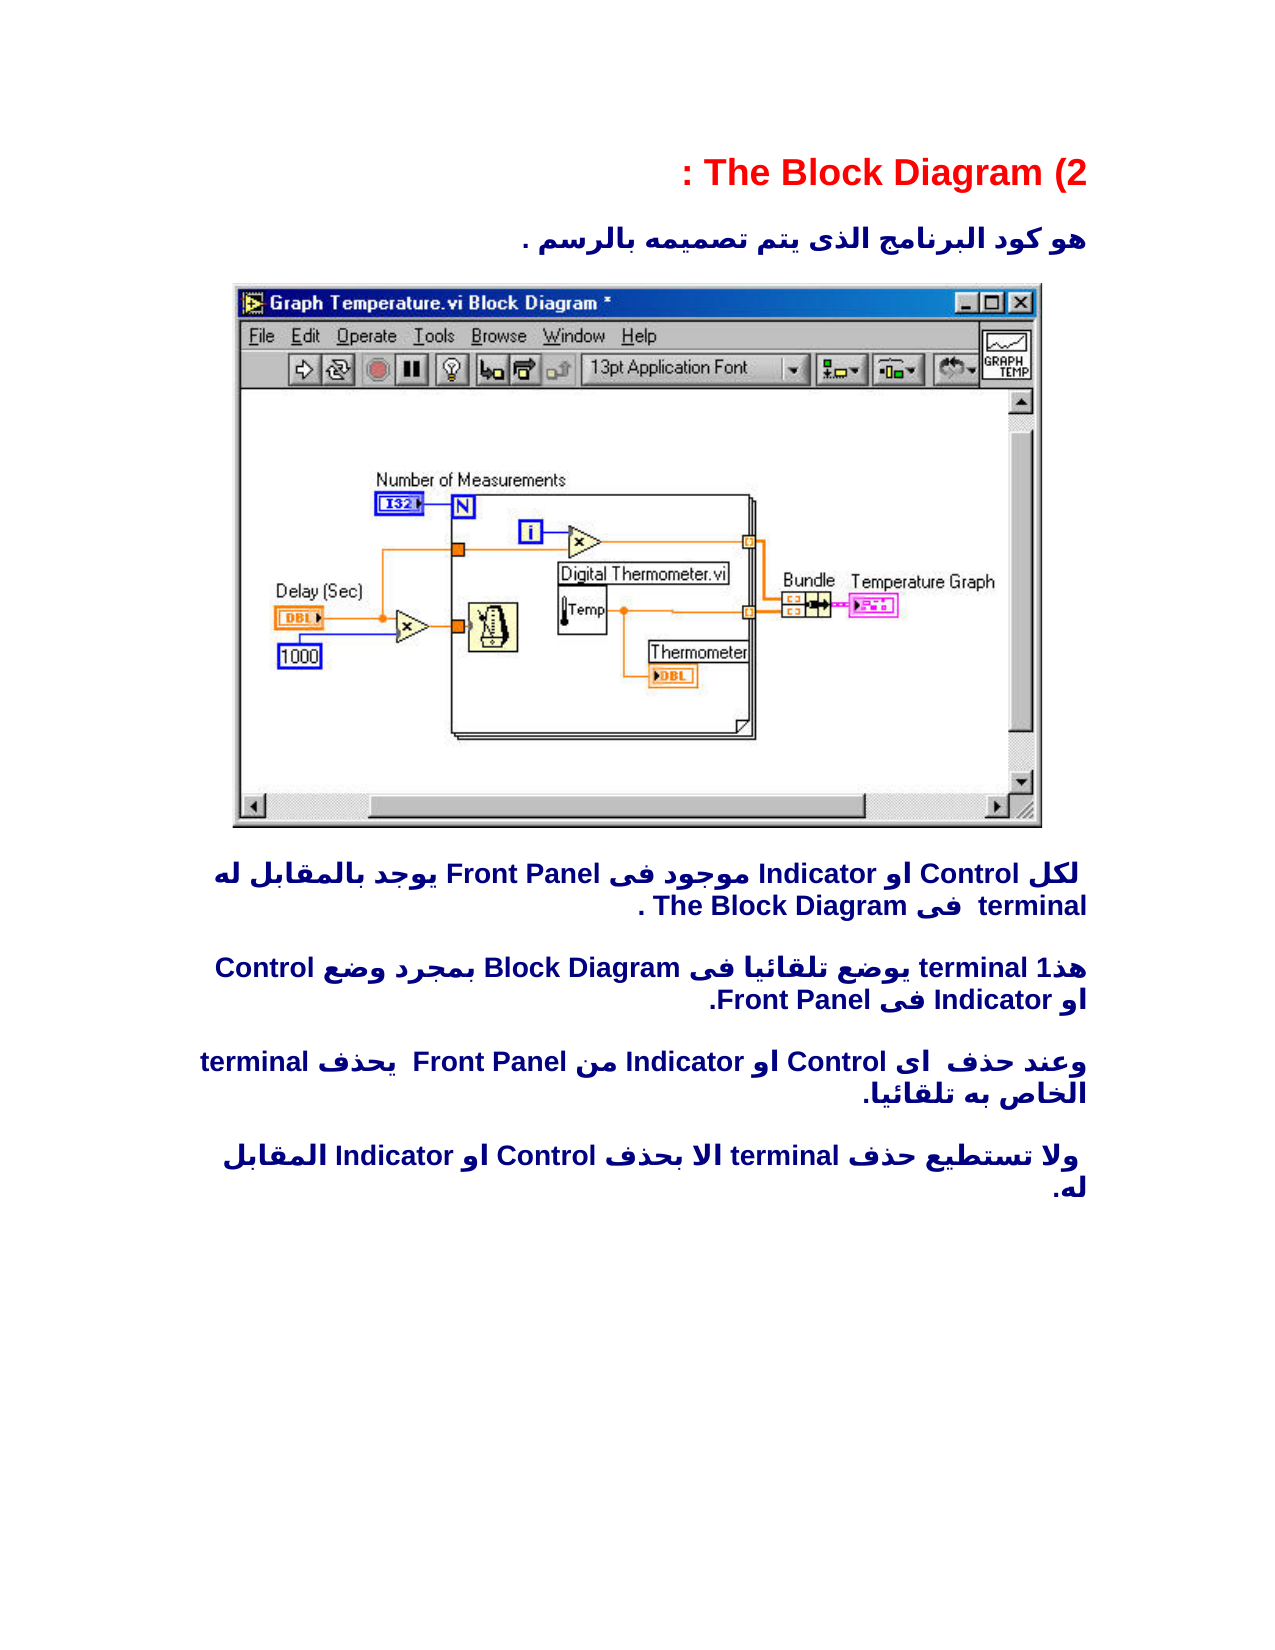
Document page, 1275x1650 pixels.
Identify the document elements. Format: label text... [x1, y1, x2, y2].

text وعند حذف اى Control او Indicator من Front Panel يحذف terminal الخاص به تلقائيا. [187, 1045, 1087, 1109]
text هذ1 terminal يوضع تلقائيا فى Block Diagram بمجرد وضع Control او Indicator فى Front Panel. [187, 951, 1087, 1016]
picture [232, 283, 1043, 828]
text هو كود البرنامج الذى يتم تصميمه بالرسم . [187, 222, 1087, 255]
text ولا تستطيع حذف terminal الا بحذف Control او Indicator المقابل له. [187, 1139, 1087, 1203]
text لكل Control او Indicator موجود فى Front Panel يوجد بالمقابل له terminal فى The Block Diagram . [187, 857, 1087, 922]
text 2) The Block Diagram : [187, 150, 1087, 193]
